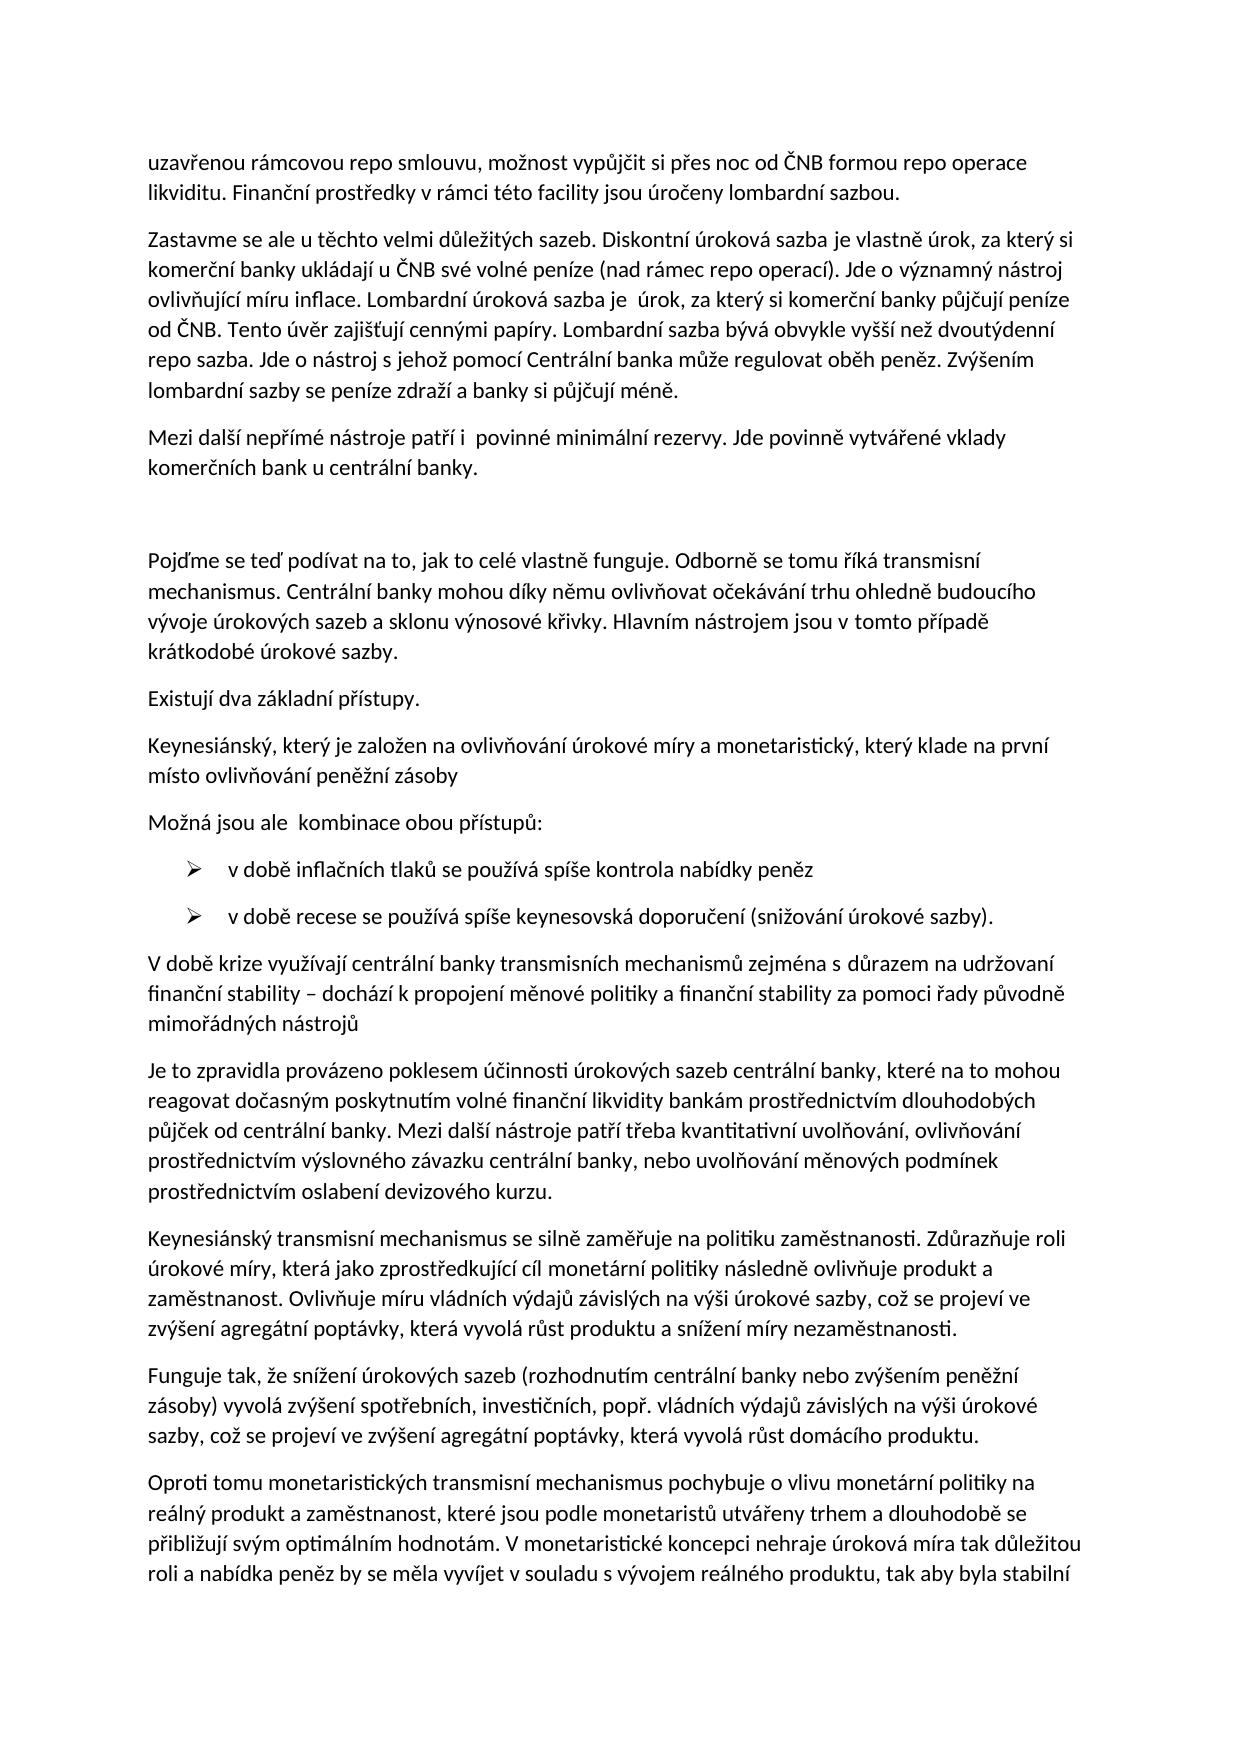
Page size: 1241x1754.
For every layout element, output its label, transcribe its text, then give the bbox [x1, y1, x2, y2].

text Keynesiánský transmisní mechanismus se silně zaměřuje na politiku zaměstnanosti. Zdůrazňuje roli úrokové míry, která jako zprostředkující cíl monetární politiky následně ovlivňuje produkt a zaměstnanost. Ovlivňuje míru vládních výdajů závislých na výši úrokové sazby, což se projeví ve zvýšení agregátní poptávky, která vyvolá růst produktu a snížení míry nezaměstnanosti. [148, 1224, 1093, 1342]
text Mezi další nepřímé nástroje patří i povinné minimální rezervy. Jde povinně vytvářené vklady komerčních bank u centrální banky. [148, 423, 1093, 481]
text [148, 148, 1093, 206]
text Pojďme se teď podívat na to, jak to celé vlastně funguje. Odborně se tomu říká transmisní mechanismus. Centrální banky mohou díky němu ovlivňovat očekávání trhu ohledně budoucího vývoje úrokových sazeb a sklonu výnosové křivky. Hlavním nástrojem jsou v tomto případě krátkodobé úrokové sazby. [148, 547, 1093, 665]
text Je to zpravidla provázeno poklesem účinnosti úrokových sazeb centrální banky, které na to mohou reagovat dočasným poskytnutím volné finanční likvidity bankám prostřednictvím dlouhodobých půjček od centrální banky. Mezi další nástroje patří třeba kvantitativní uvolňování, ovlivňování prostřednictvím výslovného závazku centrální banky, nebo uvolňování měnových podmínek prostřednictvím oslabení devizového kurzu. [148, 1056, 1093, 1205]
text Funguje tak, že snížení úrokových sazeb (rozhodnutím centrální banky nebo zvýšením peněžní zásoby) vyvolá zvýšení spotřebních, investičních, popř. vládních výdajů závislých na výši úrokové sazby, což se projeví ve zvýšení agregátní poptávky, která vyvolá růst domácího produktu. [148, 1361, 1093, 1449]
list v době recese se používá spíše keynesovská doporučení (snižování úrokové sazby). [185, 902, 1093, 930]
text V době krize využívají centrální banky transmisních mechanismů zejména s důrazem na udržovaní finanční stability – dochází k propojení měnové politiky a finanční stability za pomoci řady původně mimořádných nástrojů [148, 949, 1093, 1037]
text Keynesiánský, který je založen na ovlivňování úrokové míry a monetaristický, který klade na první místo ovlivňování peněžní zásoby [148, 731, 1093, 789]
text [148, 1468, 1093, 1587]
text Možná jsou ale kombinace obou přístupů: [148, 808, 1093, 836]
list v době inflačních tlaků se používá spíše kontrola nabídky peněz [185, 855, 1093, 883]
text Existují dva základní přístupy. [148, 684, 1093, 712]
text Zastavme se ale u těchto velmi důležitých sazeb. Diskontní úroková sazba je vlastně úrok, za který si komerční banky ukládají u ČNB své volné peníze (nad rámec repo operací). Jde o významný nástroj ovlivňující míru inflace. Lombardní úroková sazba je úrok, za který si komerční banky půjčují peníze od ČNB. Tento úvěr zajišťují cennými papíry. Lombardní sazba bývá obvykle vyšší než dvoutýdenní repo sazba. Jde o nástroj s jehož pomocí Centrální banka může regulovat oběh peněz. Zvýšením lombardní sazby se peníze zdraží a banky si půjčují méně. [148, 225, 1093, 404]
